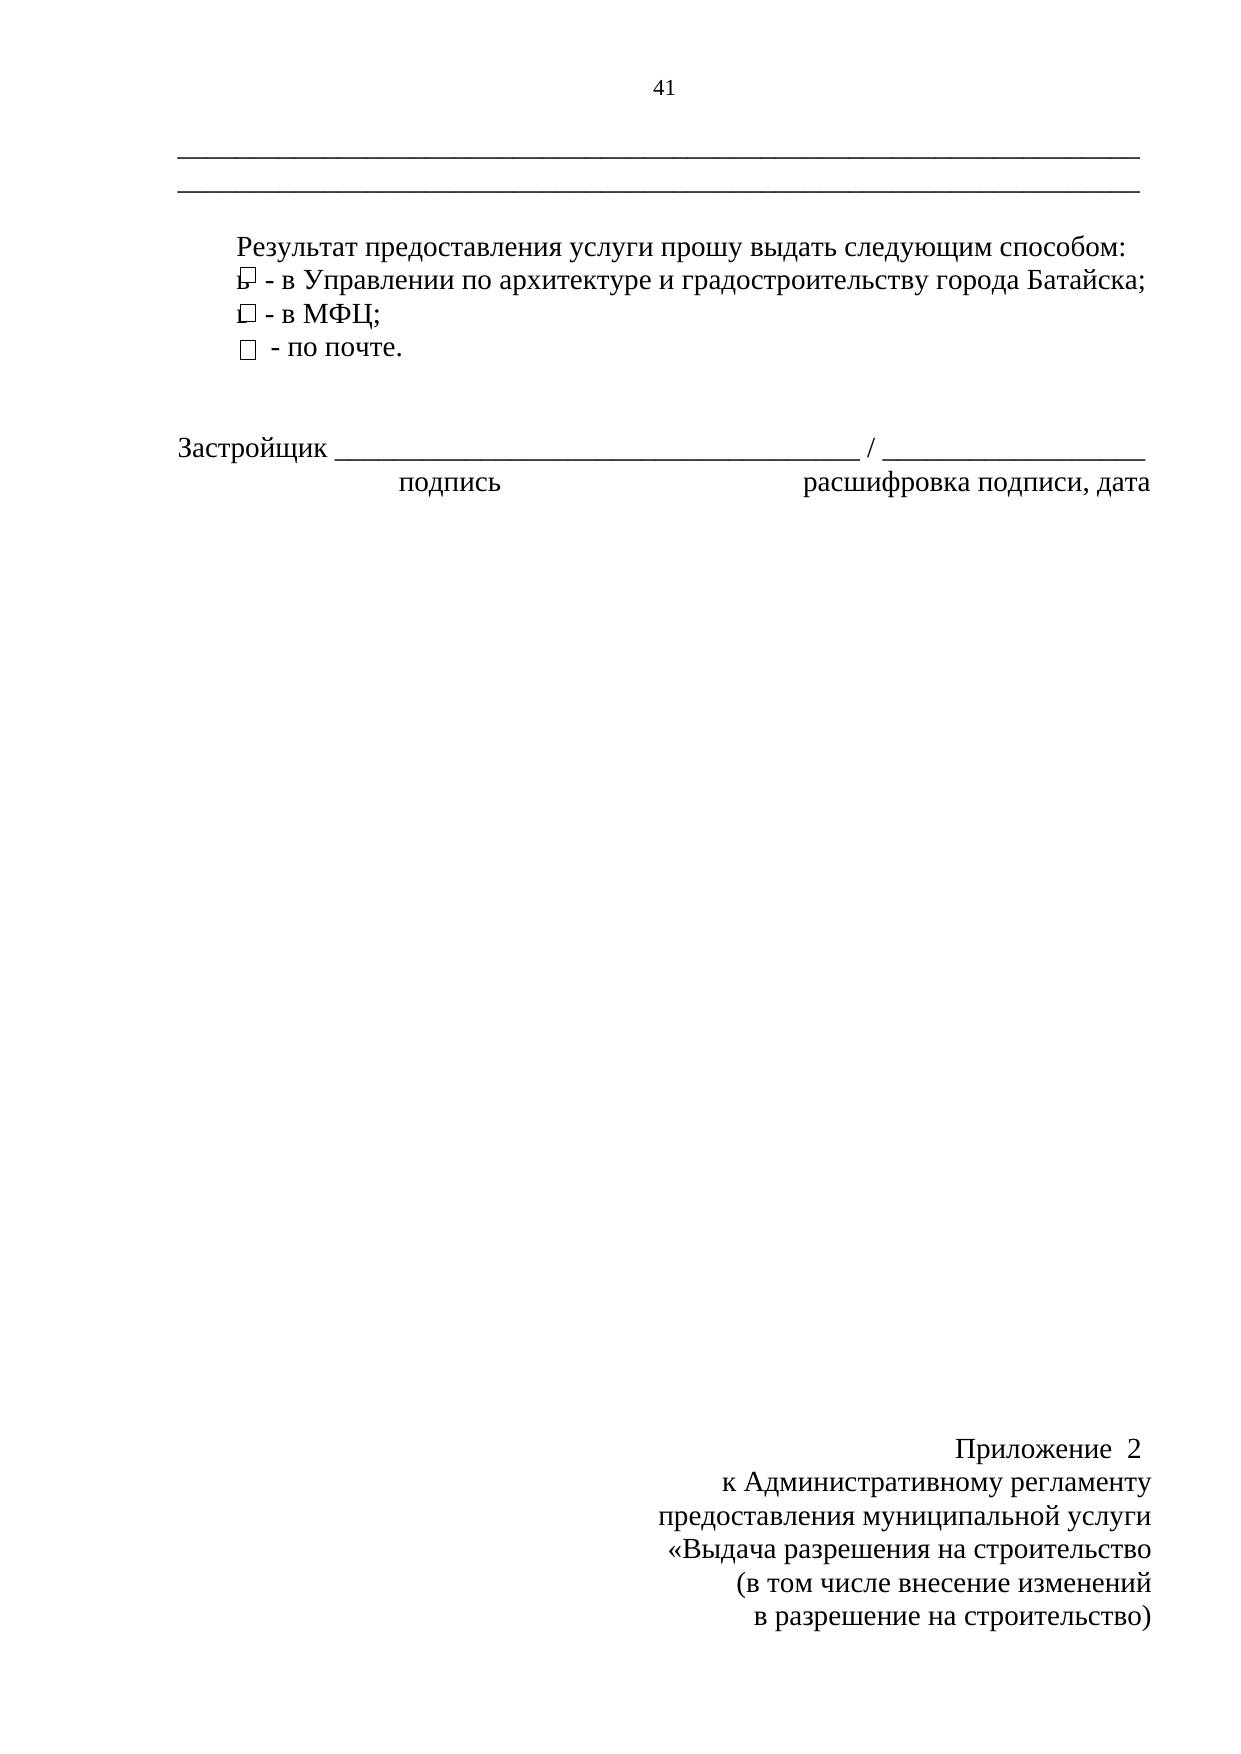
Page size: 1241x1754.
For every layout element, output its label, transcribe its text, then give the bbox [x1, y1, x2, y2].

text «Выдача разрешения на строительство [177, 1531, 1152, 1565]
text (в том числе внесение изменений [177, 1565, 1152, 1598]
text - по почте. [176, 329, 1152, 363]
text в разрешение на строительство) [177, 1598, 1152, 1632]
text в - в Управлении по архитектуре и градостроительству города Батайска; [177, 262, 1152, 296]
text Приложение 2 [177, 1431, 1152, 1464]
text в - в МФЦ; [177, 296, 1152, 329]
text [177, 128, 1152, 195]
text предоставления муниципальной услуги [177, 1498, 1152, 1531]
text Застройщик ____________________________________ / __________________ [177, 430, 1152, 464]
text Результат предоставления услуги прошу выдать следующим способом: [177, 229, 1152, 262]
text к Административному регламенту [177, 1464, 1152, 1498]
text подпись расшифровка подписи, дата [177, 464, 1152, 497]
